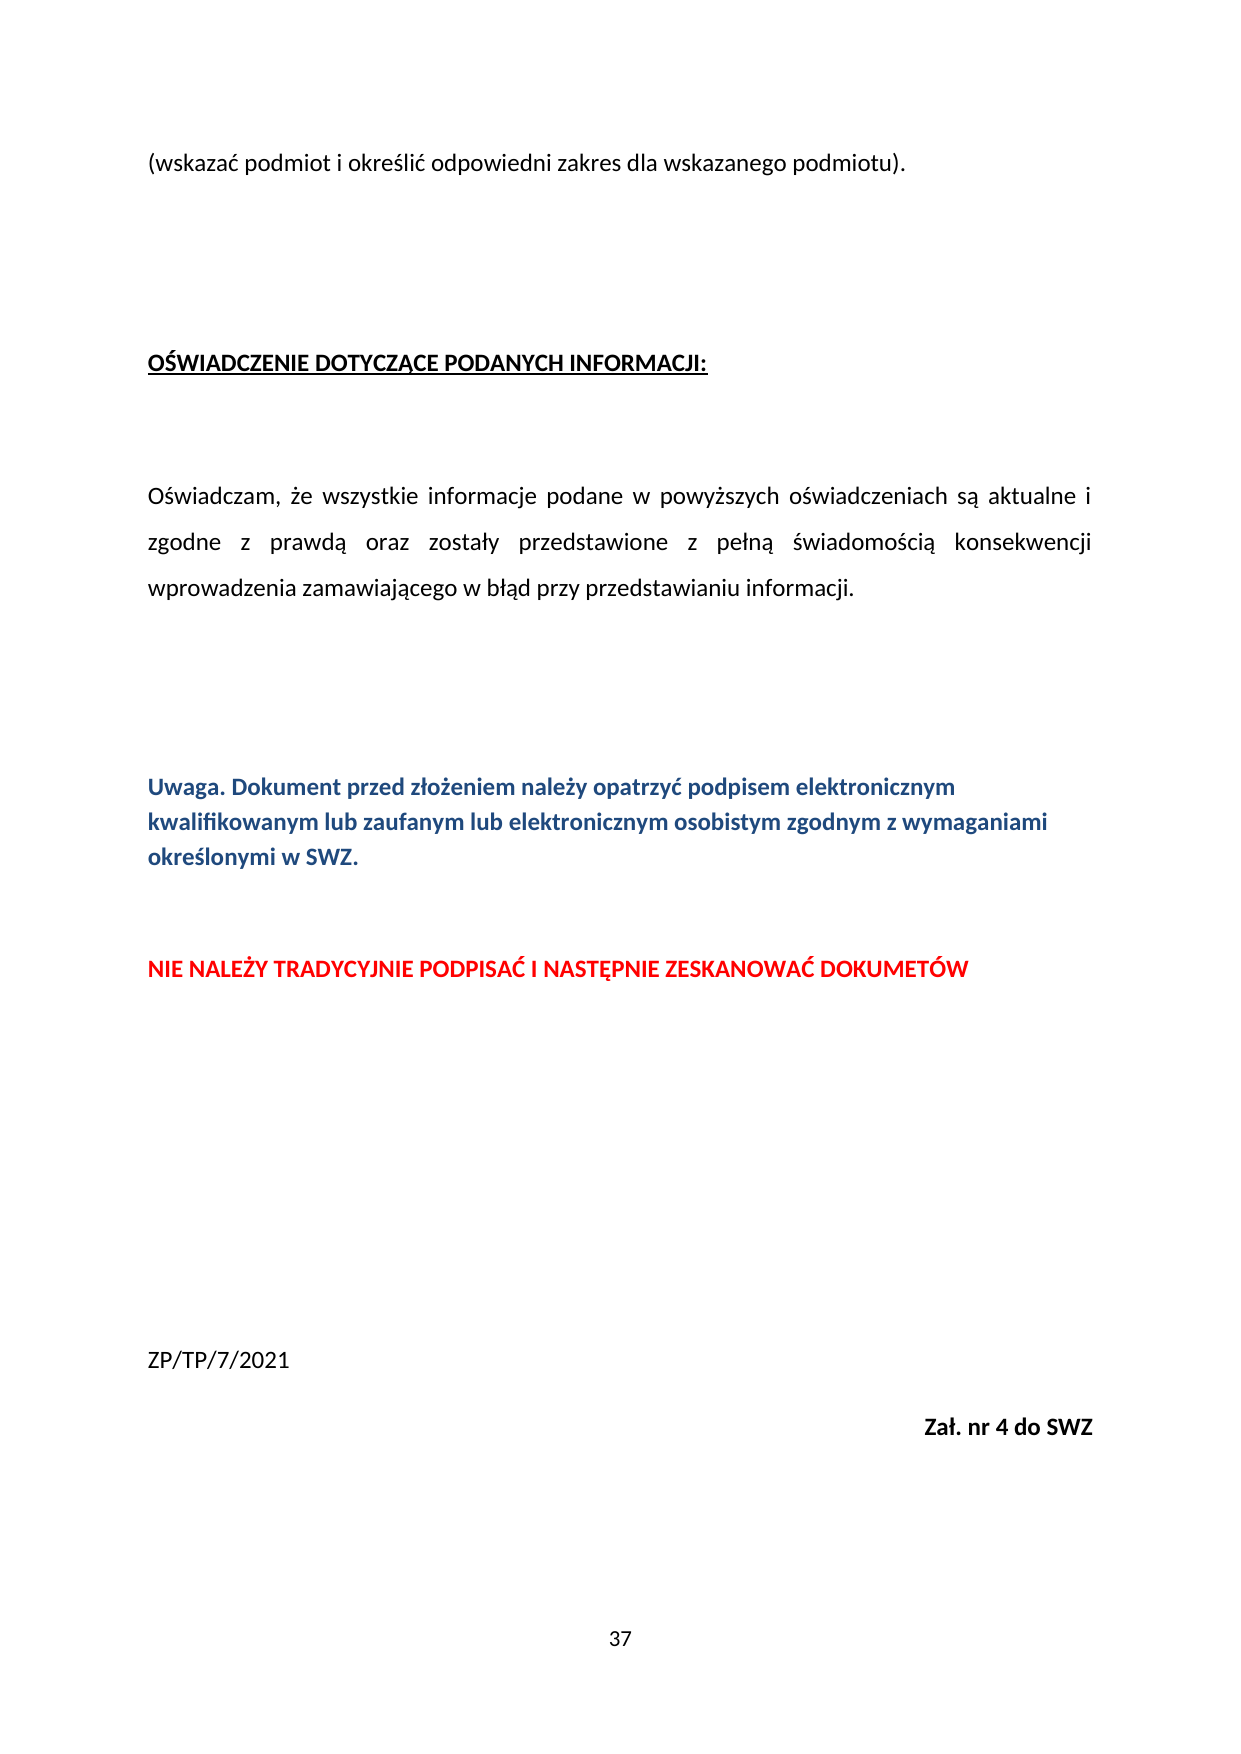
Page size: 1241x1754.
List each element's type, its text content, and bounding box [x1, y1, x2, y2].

text Uwaga. Dokument przed złożeniem należy opatrzyć podpisem elektronicznym kwalifikowanym lub zaufanym lub elektronicznym osobistym zgodnym z wymaganiami określonymi w SWZ. [148, 772, 1093, 872]
text NIE NALEŻY TRADYCYJNIE PODPISAĆ I NASTĘPNIE ZESKANOWAĆ DOKUMETÓW [148, 953, 1093, 984]
text Oświadczam, że wszystkie informacje podane w powyższych oświadczeniach są aktualne i zgodne z prawdą oraz zostały przedstawione z pełną świadomością konsekwencji wprowadzenia zamawiającego w błąd przy przedstawianiu informacji. [148, 480, 1093, 602]
text ZP/TP/7/2021 [148, 1344, 1093, 1374]
text OŚWIADCZENIE DOTYCZĄCE PODANYCH INFORMACJI: [148, 347, 1093, 378]
text Zał. nr 4 do SWZ [148, 1411, 1093, 1441]
text (wskazać podmiot i określić odpowiedni zakres dla wskazanego podmiotu). [148, 148, 1093, 178]
